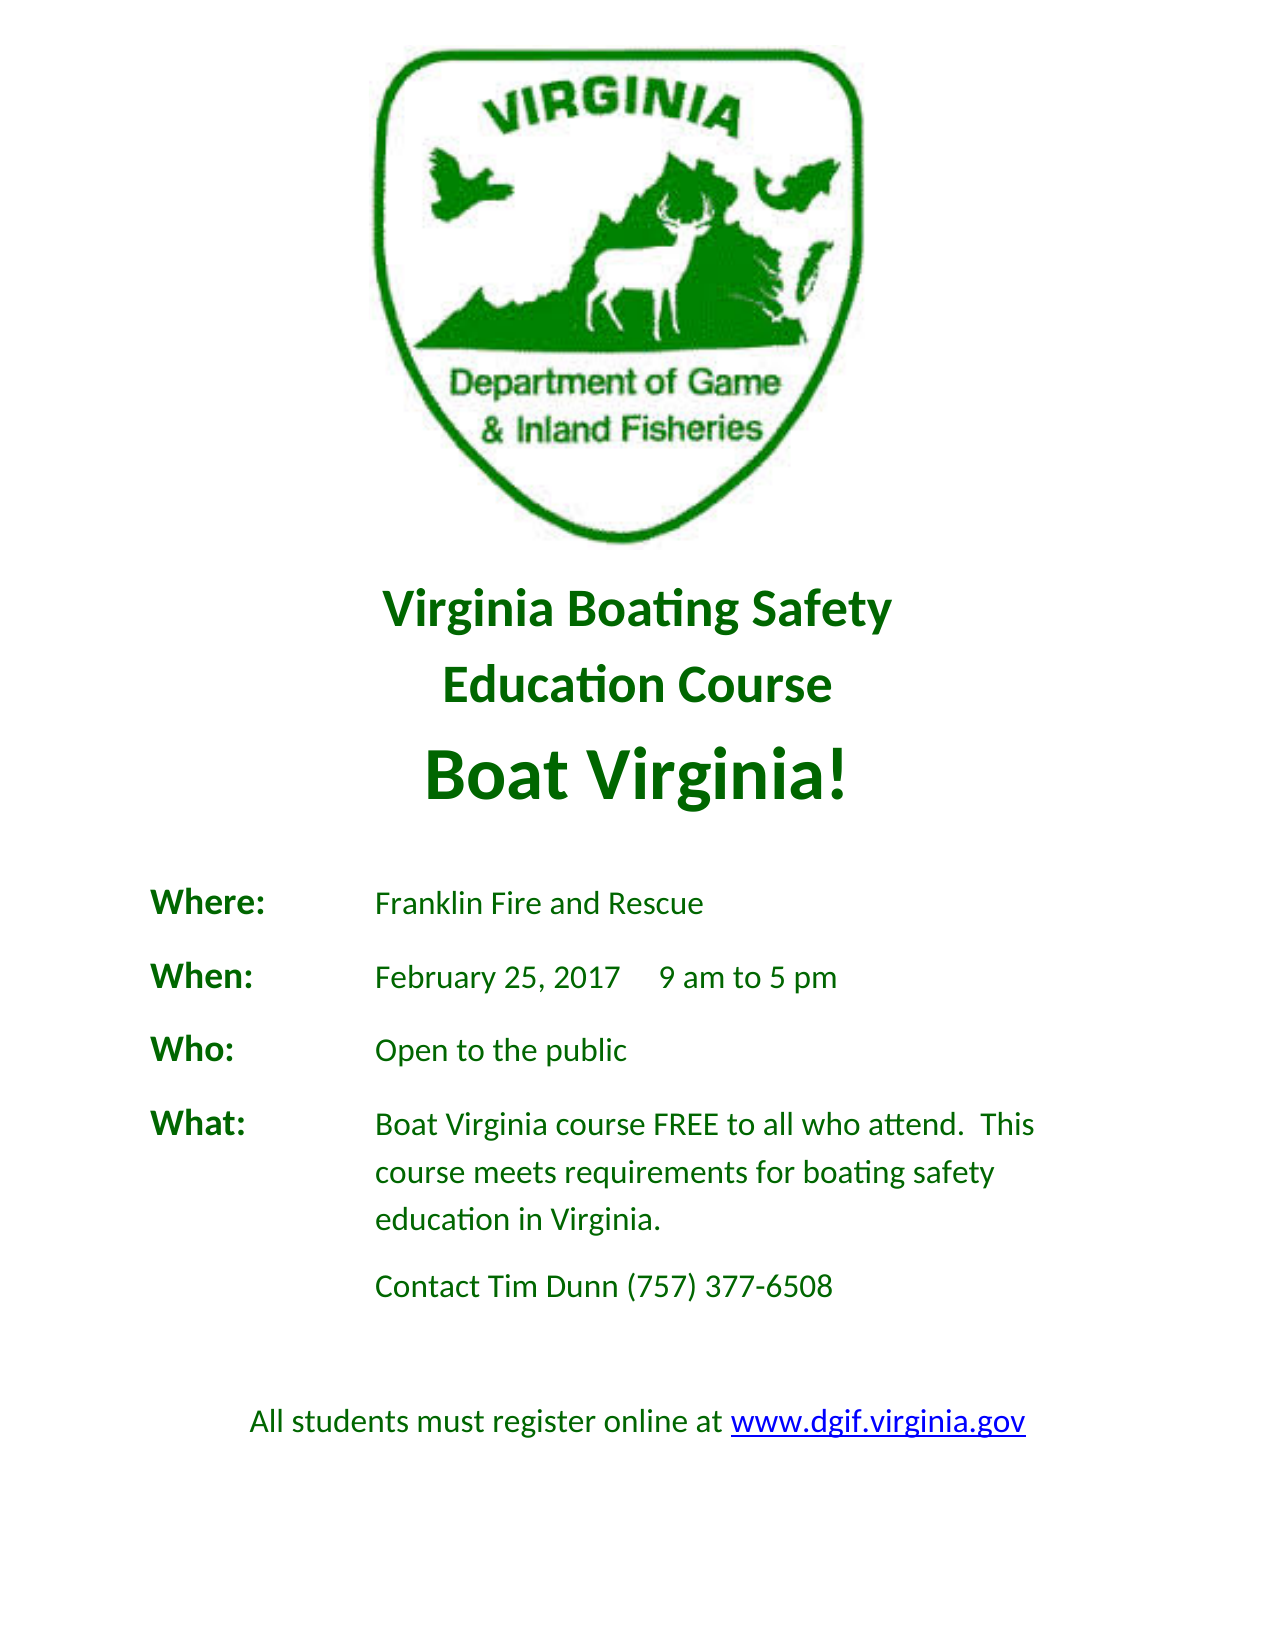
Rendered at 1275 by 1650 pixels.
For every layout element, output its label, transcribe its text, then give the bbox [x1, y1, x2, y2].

text Boat Virginia! [150, 726, 1125, 818]
text What: Boat Virginia course FREE to all who attend. This course meets requirements for boating safety education in Virginia. [150, 1099, 1125, 1238]
text Education Course [150, 650, 1125, 716]
text All students must register online at www.dgif.virginia.gov [150, 1400, 1125, 1441]
picture [368, 45, 869, 550]
text Who: Open to the public [150, 1025, 1125, 1071]
text When: February 25, 2017 9 am to 5 pm [150, 952, 1125, 998]
text Virginia Boating Safety [150, 574, 1125, 640]
text Where: Franklin Fire and Rescue [150, 878, 1125, 924]
text Contact Tim Dunn (757) 377-6508 [375, 1265, 1125, 1306]
